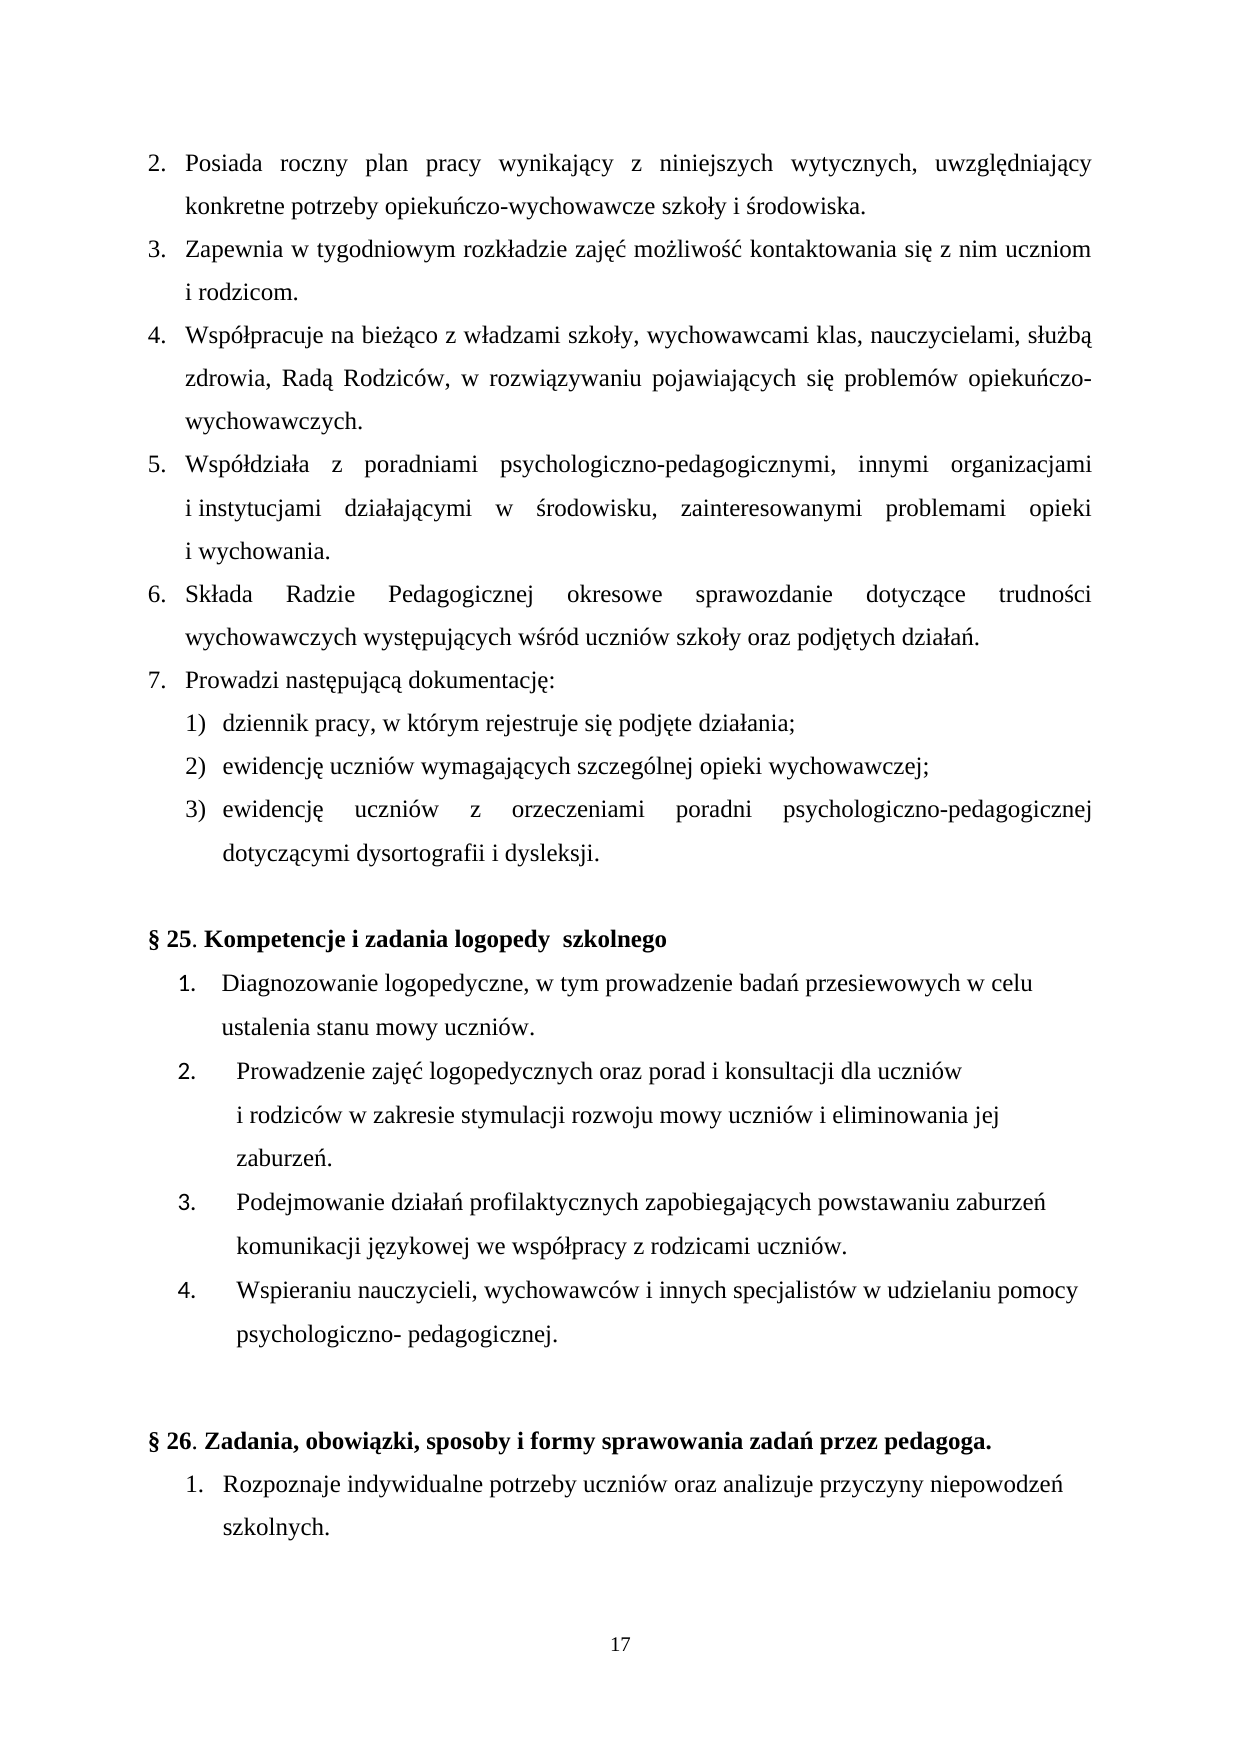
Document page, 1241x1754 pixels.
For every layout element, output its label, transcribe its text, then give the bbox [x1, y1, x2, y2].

list Wspieraniu nauczycieli, wychowawców i innych specjalistów w udzielaniu pomocy psychologiczno- pedagogicznej. [177, 1274, 1093, 1348]
list ewidencję uczniów wymagających szczególnej opieki wychowawczej; [185, 751, 1093, 780]
list Podejmowanie działań profilaktycznych zapobiegających powstawaniu zaburzeń komunikacji językowej we współpracy z rodzicami uczniów. [177, 1186, 1093, 1260]
list Współpracuje na bieżąco z władzami szkoły, wychowawcami klas, nauczycielami, służbą zdrowia, Radą Rodziców, w rozwiązywaniu pojawiających się problemów opiekuńczo-wychowawczych. [148, 320, 1093, 435]
list Rozpoznaje indywidualne potrzeby uczniów oraz analizuje przyczyny niepowodzeń szkolnych. [185, 1469, 1111, 1541]
text § 26. Zadania, obowiązki, sposoby i formy sprawowania zadań przez pedagoga. [148, 1426, 1093, 1455]
list Prowadzenie zajęć logopedycznych oraz porad i konsultacji dla uczniów i rodziców w zakresie stymulacji rozwoju mowy uczniów i eliminowania jej zaburzeń. [177, 1055, 1093, 1172]
list Prowadzi następującą dokumentację: [148, 665, 1093, 694]
list dziennik pracy, w którym rejestruje się podjęte działania; [185, 708, 1093, 737]
list Diagnozowanie logopedyczne, w tym prowadzenie badań przesiewowych w celu ustalenia stanu mowy uczniów. [177, 967, 1093, 1041]
list Posiada roczny plan pracy wynikający z niniejszych wytycznych, uwzględniający konkretne potrzeby opiekuńczo-wychowawcze szkoły i środowiska. [148, 148, 1093, 219]
list Składa Radzie Pedagogicznej okresowe sprawozdanie dotyczące trudności wychowawczych występujących wśród uczniów szkoły oraz podjętych działań. [148, 579, 1093, 651]
list Zapewnia w tygodniowym rozkładzie zajęć możliwość kontaktowania się z nim uczniom i rodzicom. [148, 234, 1093, 306]
list ewidencję uczniów z orzeczeniami poradni psychologiczno-pedagogicznej dotyczącymi dysortografii i dysleksji. [185, 794, 1093, 866]
list Współdziała z poradniami psychologiczno-pedagogicznymi, innymi organizacjami i instytucjami działającymi w środowisku, zainteresowanymi problemami opieki i wychowania. [148, 449, 1093, 564]
text § 25. Kompetencje i zadania logopedy szkolnego [148, 924, 1093, 953]
